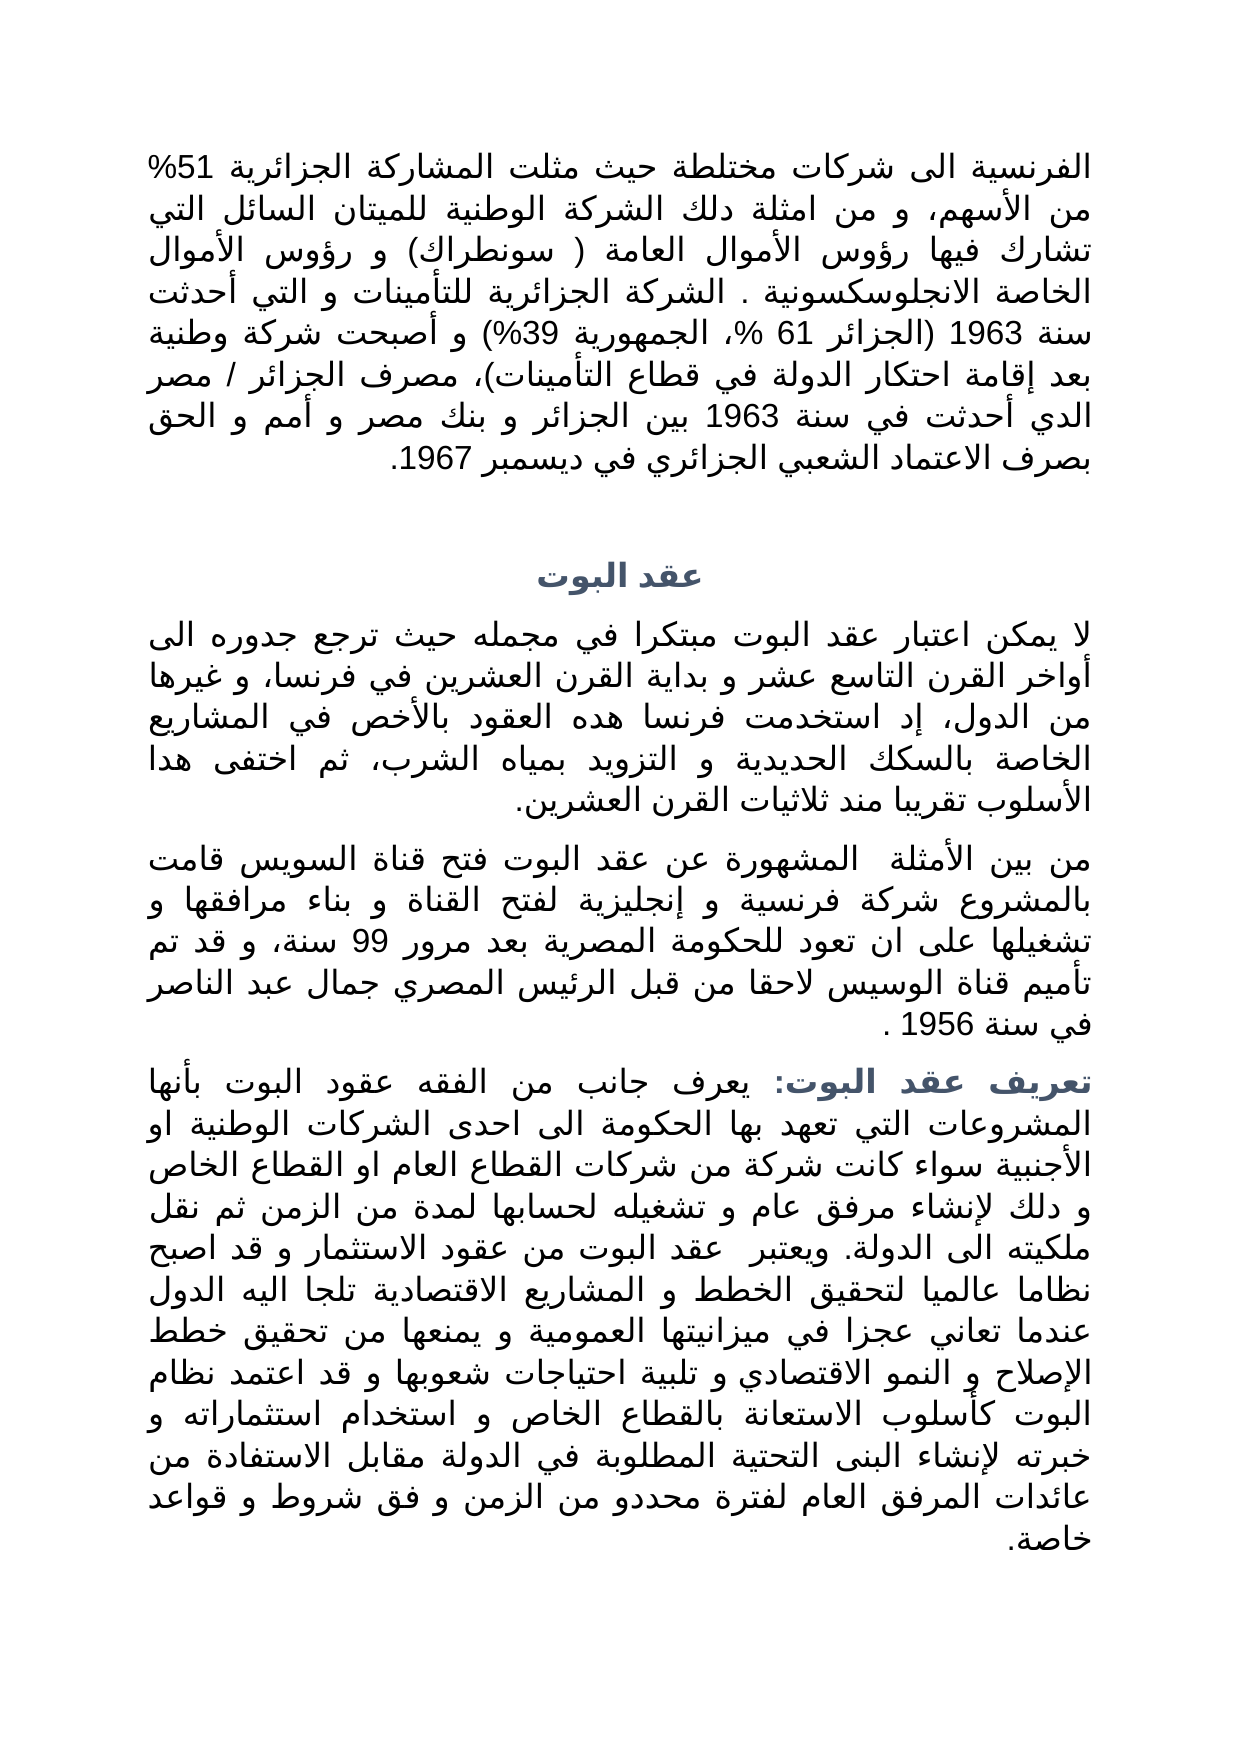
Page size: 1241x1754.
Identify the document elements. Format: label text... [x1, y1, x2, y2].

text تعريف عقد البوت: يعرف جانب من الفقه عقود البوت بأنها المشروعات التي تعهد بها الحكومة الى احدى الشركات الوطنية او الأجنبية سواء كانت شركة من شركات القطاع العام او القطاع الخاص و دلك لإنشاء مرفق عام و تشغيله لحسابها لمدة من الزمن ثم نقل ملكيته الى الدولة. ويعتبر عقد البوت من عقود الاستثمار و قد اصبح نظاما عالميا لتحقيق الخطط و المشاريع الاقتصادية تلجا اليه الدول عندما تعاني عجزا في ميزانيتها العمومية و يمنعها من تحقيق خطط الإصلاح و النمو الاقتصادي و تلبية احتياجات شعوبها و قد اعتمد نظام البوت كأسلوب الاستعانة بالقطاع الخاص و استخدام استثماراته و خبرته لإنشاء البنى التحتية المطلوبة في الدولة مقابل الاستفادة من عائدات المرفق العام لفترة محددو من الزمن و فق شروط و قواعد خاصة. [148, 1063, 1093, 1557]
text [148, 148, 1093, 476]
text لا يمكن اعتبار عقد البوت مبتكرا في مجمله حيث ترجع جدوره الى أواخر القرن التاسع عشر و بداية القرن العشرين في فرنسا، و غيرها من الدول، إد استخدمت فرنسا هده العقود بالأخص في المشاريع الخاصة بالسكك الحديدية و التزويد بمياه الشرب، ثم اختفى هدا الأسلوب تقريبا مند ثلاثيات القرن العشرين. [148, 615, 1093, 819]
text عقد البوت [148, 557, 1093, 595]
text من بين الأمثلة المشهورة عن عقد البوت فتح قناة السويس قامت بالمشروع شركة فرنسية و إنجليزية لفتح القناة و بناء مرافقها و تشغيلها على ان تعود للحكومة المصرية بعد مرور 99 سنة، و قد تم تأميم قناة الوسيس لاحقا من قبل الرئيس المصري جمال عبد الناصر في سنة 1956 . [148, 839, 1093, 1043]
